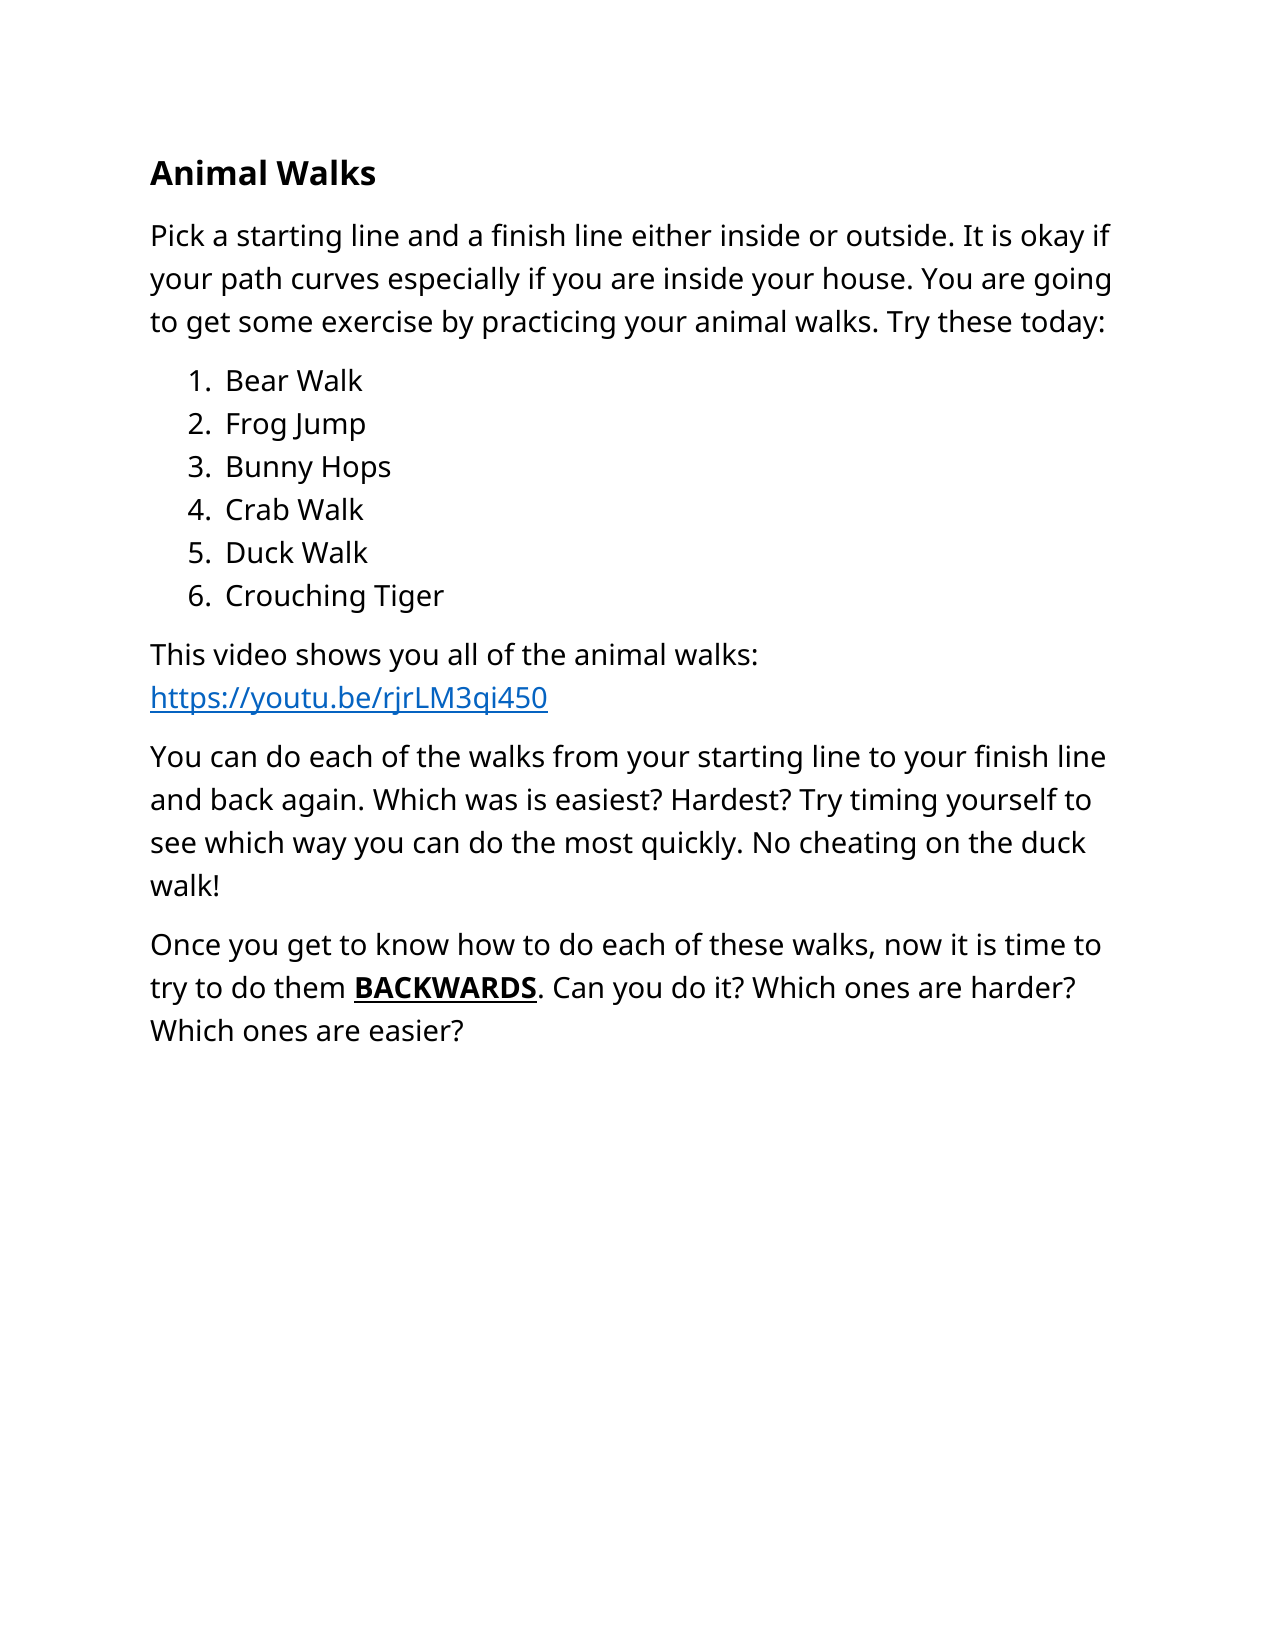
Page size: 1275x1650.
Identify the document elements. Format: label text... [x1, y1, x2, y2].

text Animal Walks [150, 150, 1125, 195]
list Bear Walk [187, 361, 1125, 400]
list Crouching Tiger [187, 575, 1125, 614]
list Crab Walk [187, 489, 1125, 529]
text Pick a starting line and a finish line either inside or outside. It is okay if your path curves especially if you are inside your house. You are going to get some exercise by practicing your animal walks. Try these today: [150, 216, 1125, 341]
list Frog Jump [187, 403, 1125, 443]
list Duck Walk [187, 532, 1125, 572]
text This video shows you all of the animal walks: https://youtu.be/rjrLM3qi450 [150, 634, 1125, 717]
list Bunny Hops [187, 446, 1125, 486]
text You can do each of the walks from your starting line to your finish line and back again. Which was is easiest? Hardest? Try timing yourself to see which way you can do the most quickly. No cheating on the duck walk! [150, 737, 1125, 905]
text Once you get to know how to do each of these walks, now it is time to try to do them BACKWARDS. Can you do it? Which ones are harder? Which ones are easier? [150, 924, 1125, 1050]
